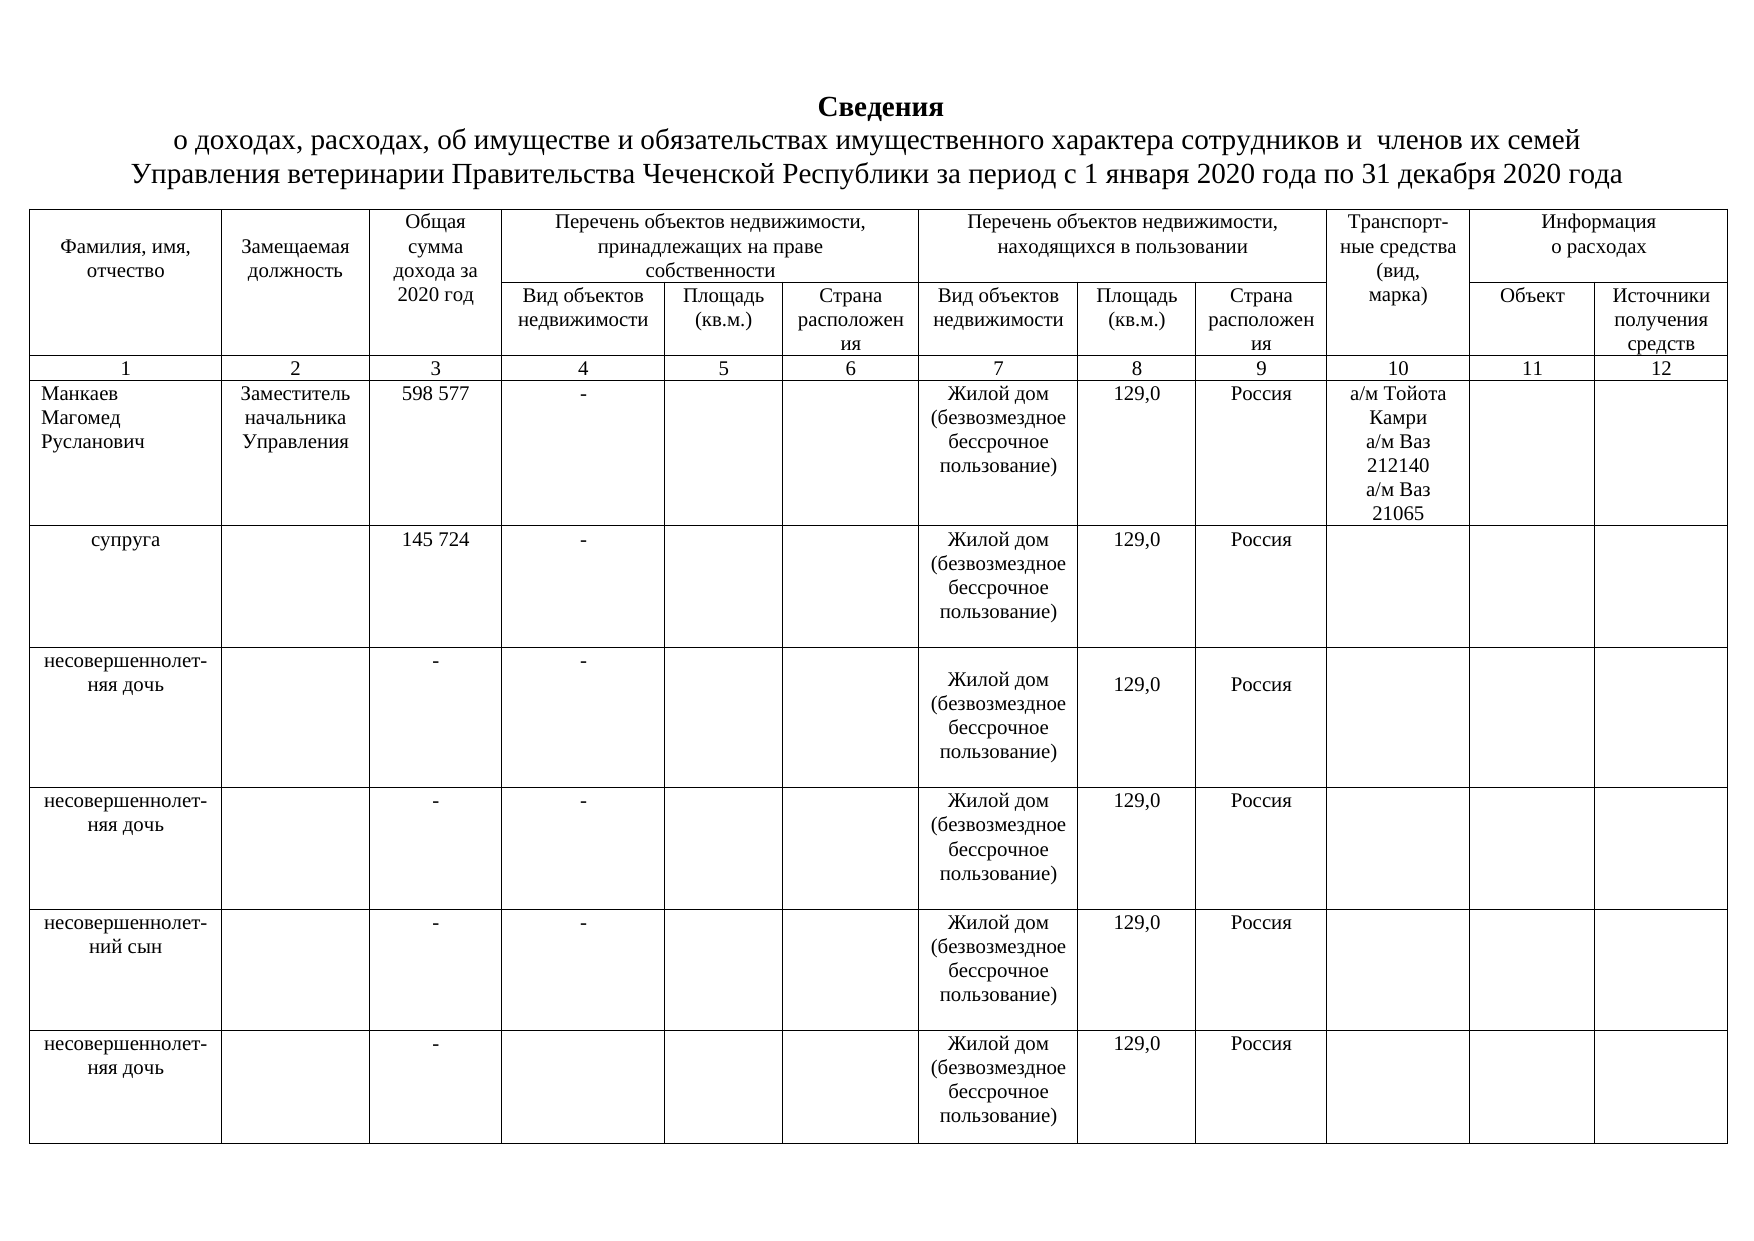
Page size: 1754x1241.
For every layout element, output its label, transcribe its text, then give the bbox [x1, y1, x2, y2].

table_cell супруга [30, 526, 221, 647]
table_cell [783, 1031, 918, 1142]
table_cell [1327, 1031, 1469, 1142]
text Управления ветеринарии Правительства Чеченской Республики за период с 1 января 2020 года по 31 декабря 2020 года [59, 156, 1695, 189]
table_cell Площадь (кв.м.) [1078, 283, 1195, 355]
table_cell несовершеннолет-няя дочь [30, 648, 221, 787]
table_cell Россия [1196, 788, 1326, 909]
table_cell 129,0 [1078, 788, 1195, 909]
table_cell [1327, 526, 1469, 647]
table_cell [1595, 1031, 1727, 1142]
table_cell [783, 910, 918, 1030]
table_header Общая сумма дохода за 2020 год [370, 210, 501, 355]
table_cell Заместитель начальника Управления [222, 381, 369, 525]
table_cell Россия [1196, 1031, 1326, 1142]
table_cell 129,0 [1078, 381, 1195, 525]
table_cell [1470, 788, 1594, 909]
table_cell Россия [1196, 910, 1326, 1030]
table_cell 129,0 [1078, 526, 1195, 647]
table_cell - [502, 526, 664, 647]
table_cell [502, 1031, 664, 1142]
table_header Информация о расходах [1470, 210, 1727, 282]
table_header Перечень объектов недвижимости, находящихся в пользовании [919, 210, 1326, 282]
table_cell - [370, 788, 501, 909]
table_cell - [502, 381, 664, 525]
table_cell 12 [1595, 356, 1727, 380]
table_cell несовершеннолет-ний сын [30, 910, 221, 1030]
table_header Перечень объектов недвижимости, принадлежащих на праве собственности [502, 210, 918, 282]
table_cell [665, 526, 782, 647]
table_cell [665, 381, 782, 525]
table_cell 598 577 [370, 381, 501, 525]
table_cell 2 [222, 356, 369, 380]
table_cell Россия [1196, 648, 1326, 787]
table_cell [919, 1031, 1077, 1142]
table_cell [1327, 648, 1469, 787]
table_cell [1327, 910, 1469, 1030]
table_cell [783, 381, 918, 525]
table_cell [222, 910, 369, 1030]
text Сведения [59, 89, 1695, 122]
table_cell 129,0 [1078, 1031, 1195, 1142]
table_cell 4 [502, 356, 664, 380]
table_cell 1 [30, 356, 221, 380]
table_cell [783, 526, 918, 647]
table_cell [1595, 381, 1727, 525]
table_cell [222, 526, 369, 647]
table_cell [222, 1031, 369, 1142]
table_cell Россия [1196, 526, 1326, 647]
table_cell [222, 648, 369, 787]
table_cell Жилой дом (безвозмездное бессрочное пользование) [919, 788, 1077, 909]
table_cell - [502, 788, 664, 909]
table_cell 8 [1078, 356, 1195, 380]
table_cell [1595, 788, 1727, 909]
table_cell 129,0 [1078, 648, 1195, 787]
table_cell - [370, 910, 501, 1030]
table_cell [1470, 910, 1594, 1030]
table_cell Жилой дом (безвозмездное бессрочное пользование) [919, 526, 1077, 647]
table_header Транспорт-ные средства (вид, марка) [1327, 210, 1469, 355]
table_cell [1595, 910, 1727, 1030]
table_cell [1327, 788, 1469, 909]
table_cell - [502, 910, 664, 1030]
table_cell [30, 1031, 221, 1142]
table_cell Источники получения средств [1595, 283, 1727, 355]
table_cell 11 [1470, 356, 1594, 380]
table_cell 7 [919, 356, 1077, 380]
table_cell [665, 788, 782, 909]
table_cell [1595, 526, 1727, 647]
table_cell 10 [1327, 356, 1469, 380]
table_cell [1470, 381, 1594, 525]
table_cell [665, 910, 782, 1030]
table_cell - [370, 1031, 501, 1142]
table_cell - [502, 648, 664, 787]
table_cell [665, 648, 782, 787]
table_cell 9 [1196, 356, 1326, 380]
table_cell 145 724 [370, 526, 501, 647]
table_cell 3 [370, 356, 501, 380]
table_cell [1595, 648, 1727, 787]
table_cell 5 [665, 356, 782, 380]
table_cell [1470, 648, 1594, 787]
table_cell 129,0 [1078, 910, 1195, 1030]
table_cell Манкаев Магомед Русланович [30, 381, 221, 525]
table_cell [665, 1031, 782, 1142]
table_cell [783, 788, 918, 909]
text о доходах, расходах, об имуществе и обязательствах имущественного характера сотрудников и членов их семей [59, 122, 1695, 156]
table_cell [783, 648, 918, 787]
table_cell Вид объектов недвижимости [919, 283, 1077, 355]
table_cell Жилой дом (безвозмездное бессрочное пользование) [919, 381, 1077, 525]
table_cell Вид объектов недвижимости [502, 283, 664, 355]
table_cell [1470, 1031, 1594, 1142]
table_header Замещаемая должность [222, 210, 369, 355]
table_cell несовершеннолет-няя дочь [30, 788, 221, 909]
table_cell - [370, 648, 501, 787]
table_cell Объект [1470, 283, 1594, 355]
table_cell [1470, 526, 1594, 647]
table_header Фамилия, имя, отчество [30, 210, 221, 355]
table_cell [222, 788, 369, 909]
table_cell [919, 910, 1077, 1030]
table_cell а/м Тойота Камри а/м Ваз 212140 а/м Ваз 21065 [1327, 381, 1469, 525]
table_cell Страна расположения [783, 283, 918, 355]
table_cell Страна расположения [1196, 283, 1326, 355]
table_cell Жилой дом (безвозмездное бессрочное пользование) [919, 648, 1077, 787]
table_cell Площадь (кв.м.) [665, 283, 782, 355]
table_cell 6 [783, 356, 918, 380]
table_cell Россия [1196, 381, 1326, 525]
